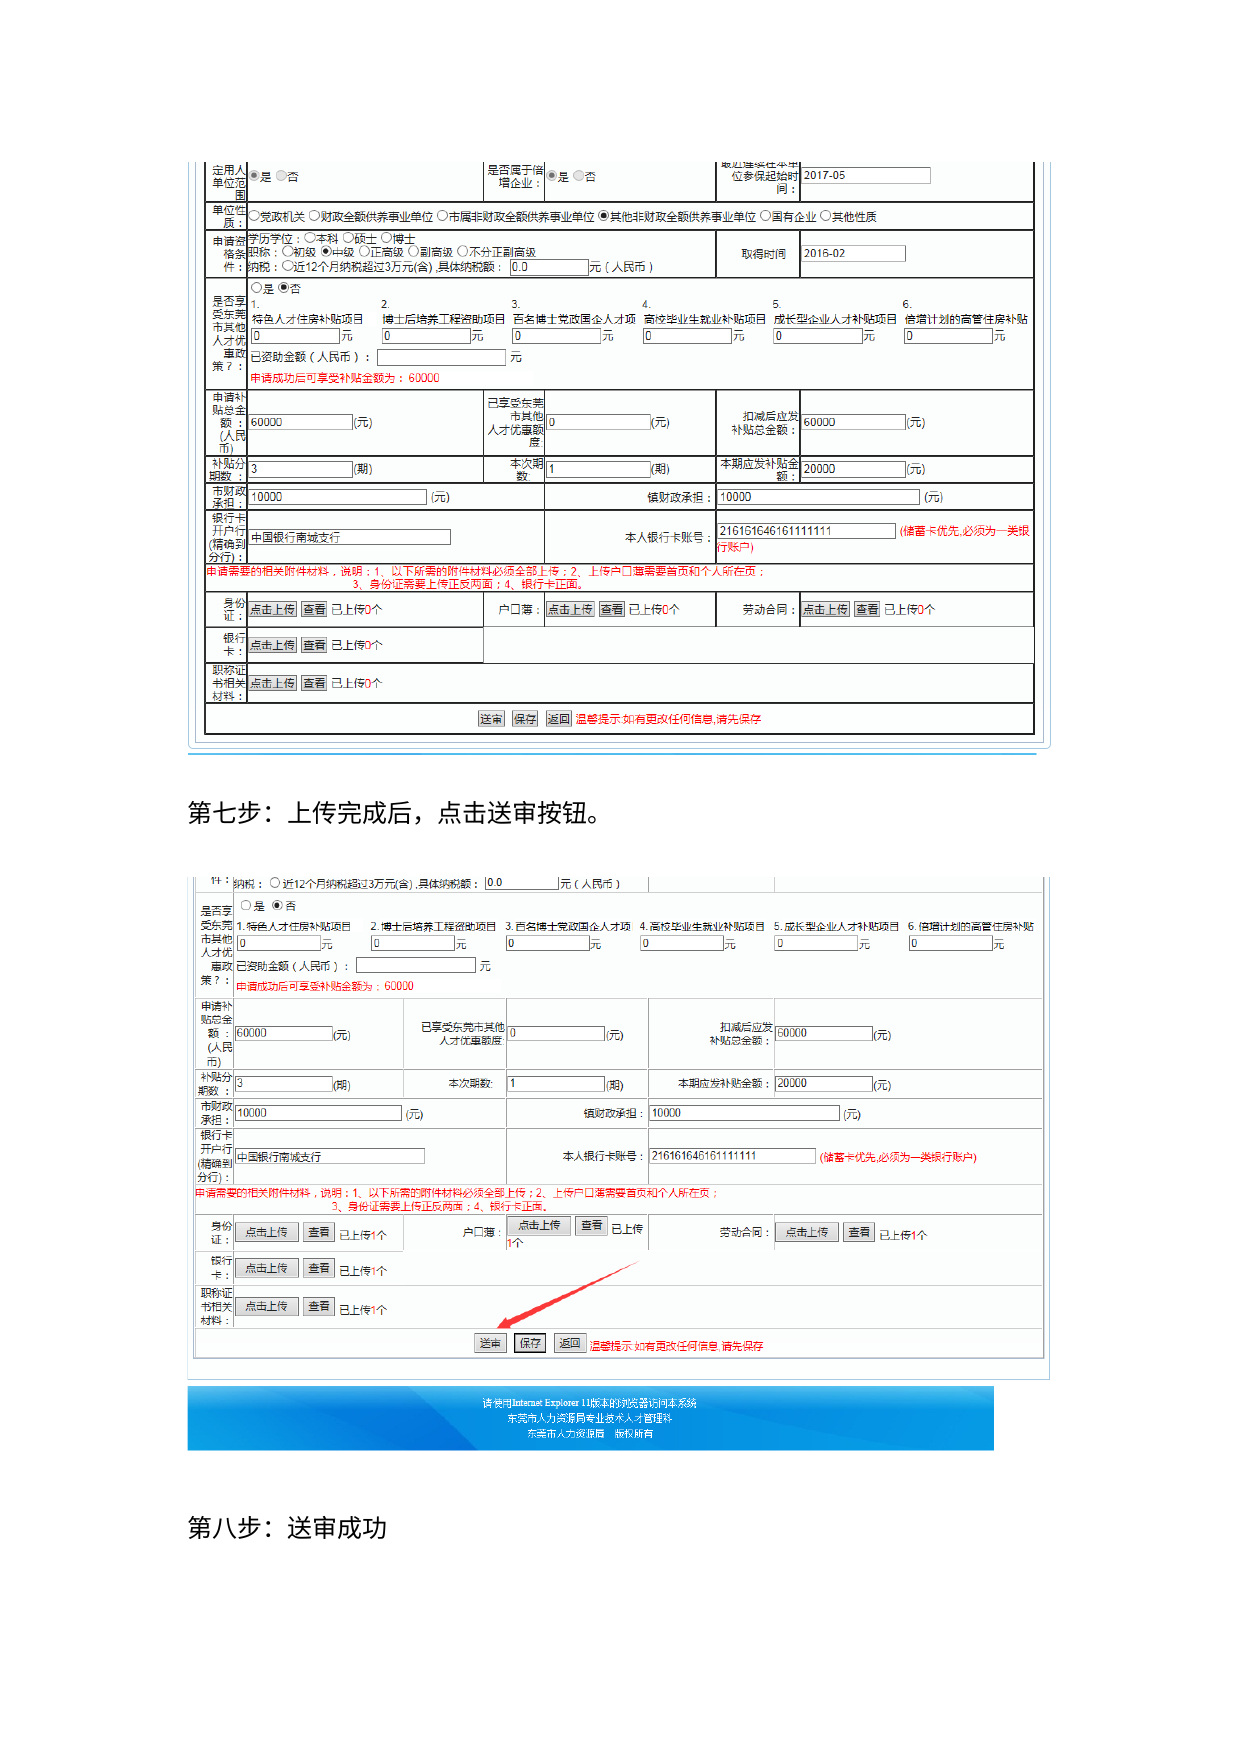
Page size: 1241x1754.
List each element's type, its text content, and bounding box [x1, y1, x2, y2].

text 第七步：上传完成后，点击送审按钮。 [187, 779, 1053, 844]
picture [187, 162, 1053, 755]
text 第八步：送审成功 [187, 1494, 1053, 1559]
picture [187, 877, 1053, 1459]
